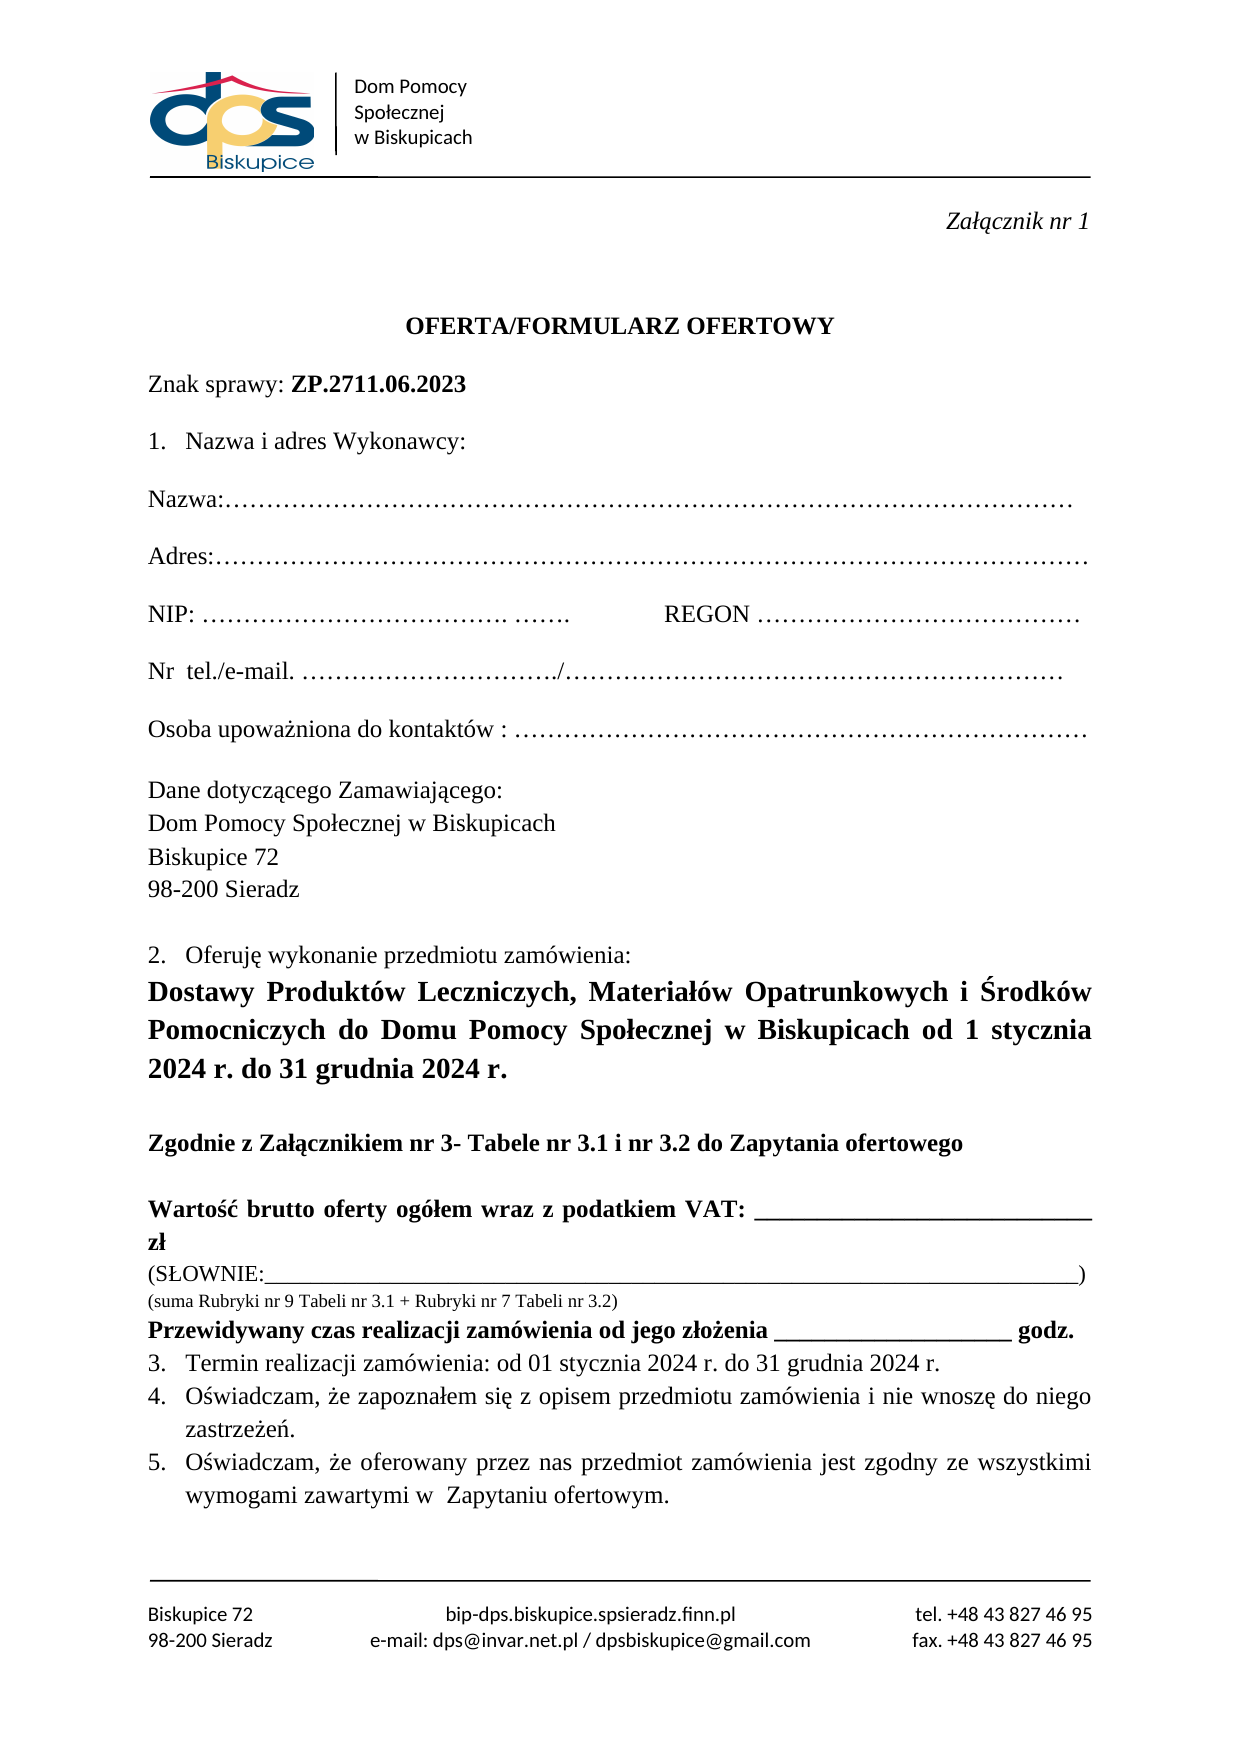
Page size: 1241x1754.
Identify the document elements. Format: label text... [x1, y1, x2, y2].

list Nazwa i adres Wykonawcy: [148, 426, 1093, 455]
text Adres:…………………………………………………………………………………………… [148, 541, 1093, 570]
list Oświadczam, że oferowany przez nas przedmiot zamówienia jest zgodny ze wszystkimi wymogami zawartymi w Zapytaniu ofertowym. [148, 1447, 1093, 1509]
text Zgodnie z Załącznikiem nr 3- Tabele nr 3.1 i nr 3.2 do Zapytania ofertowego [148, 1128, 1093, 1157]
list Oferuję wykonanie przedmiotu zamówienia: [148, 941, 1093, 969]
text (suma Rubryki nr 9 Tabeli nr 3.1 + Rubryki nr 7 Tabeli nr 3.2) [148, 1290, 1093, 1312]
text Nr tel./e-mail. …………………………./…………………………………………………… [148, 656, 1093, 685]
text NIP: ………………………………. ……. REGON ………………………………… [148, 599, 1093, 627]
text Znak sprawy: ZP.2711.06.2023 [148, 369, 1093, 397]
text Dom Pomocy Społecznej w Biskupicach [148, 808, 1093, 837]
text Nazwa:………………………………………………………………………………………… [148, 484, 1093, 512]
text Wartość brutto oferty ogółem wraz z podatkiem VAT: ___________________________ zł [148, 1194, 1093, 1256]
picture [150, 72, 314, 172]
text Dane dotyczącego Zamawiającego: [148, 776, 1093, 804]
text Dostawy Produktów Leczniczych, Materiałów Opatrunkowych i Środków Pomocniczych do Domu Pomocy Społecznej w Biskupicach od 1 stycznia 2024 r. do 31 grudnia 2024 r. [148, 974, 1093, 1084]
list Oświadczam, że zapoznałem się z opisem przedmiotu zamówienia i nie wnoszę do niego zastrzeżeń. [148, 1381, 1093, 1443]
text Biskupice 72 [148, 842, 1093, 870]
text (SŁOWNIE:_______________________________________________________________________) [148, 1260, 1093, 1286]
text Przewidywany czas realizacji zamówienia od jego złożenia ___________________ godz. [148, 1315, 1093, 1344]
list Termin realizacji zamówienia: od 01 stycznia 2024 r. do 31 grudnia 2024 r. [148, 1348, 1093, 1377]
text OFERTA/FORMULARZ OFERTOWY [148, 311, 1093, 340]
text 98-200 Sieradz [148, 874, 1093, 903]
text Załącznik nr 1 [148, 206, 1093, 235]
text Osoba upoważniona do kontaktów : …………………………………………………………… [148, 714, 1093, 742]
